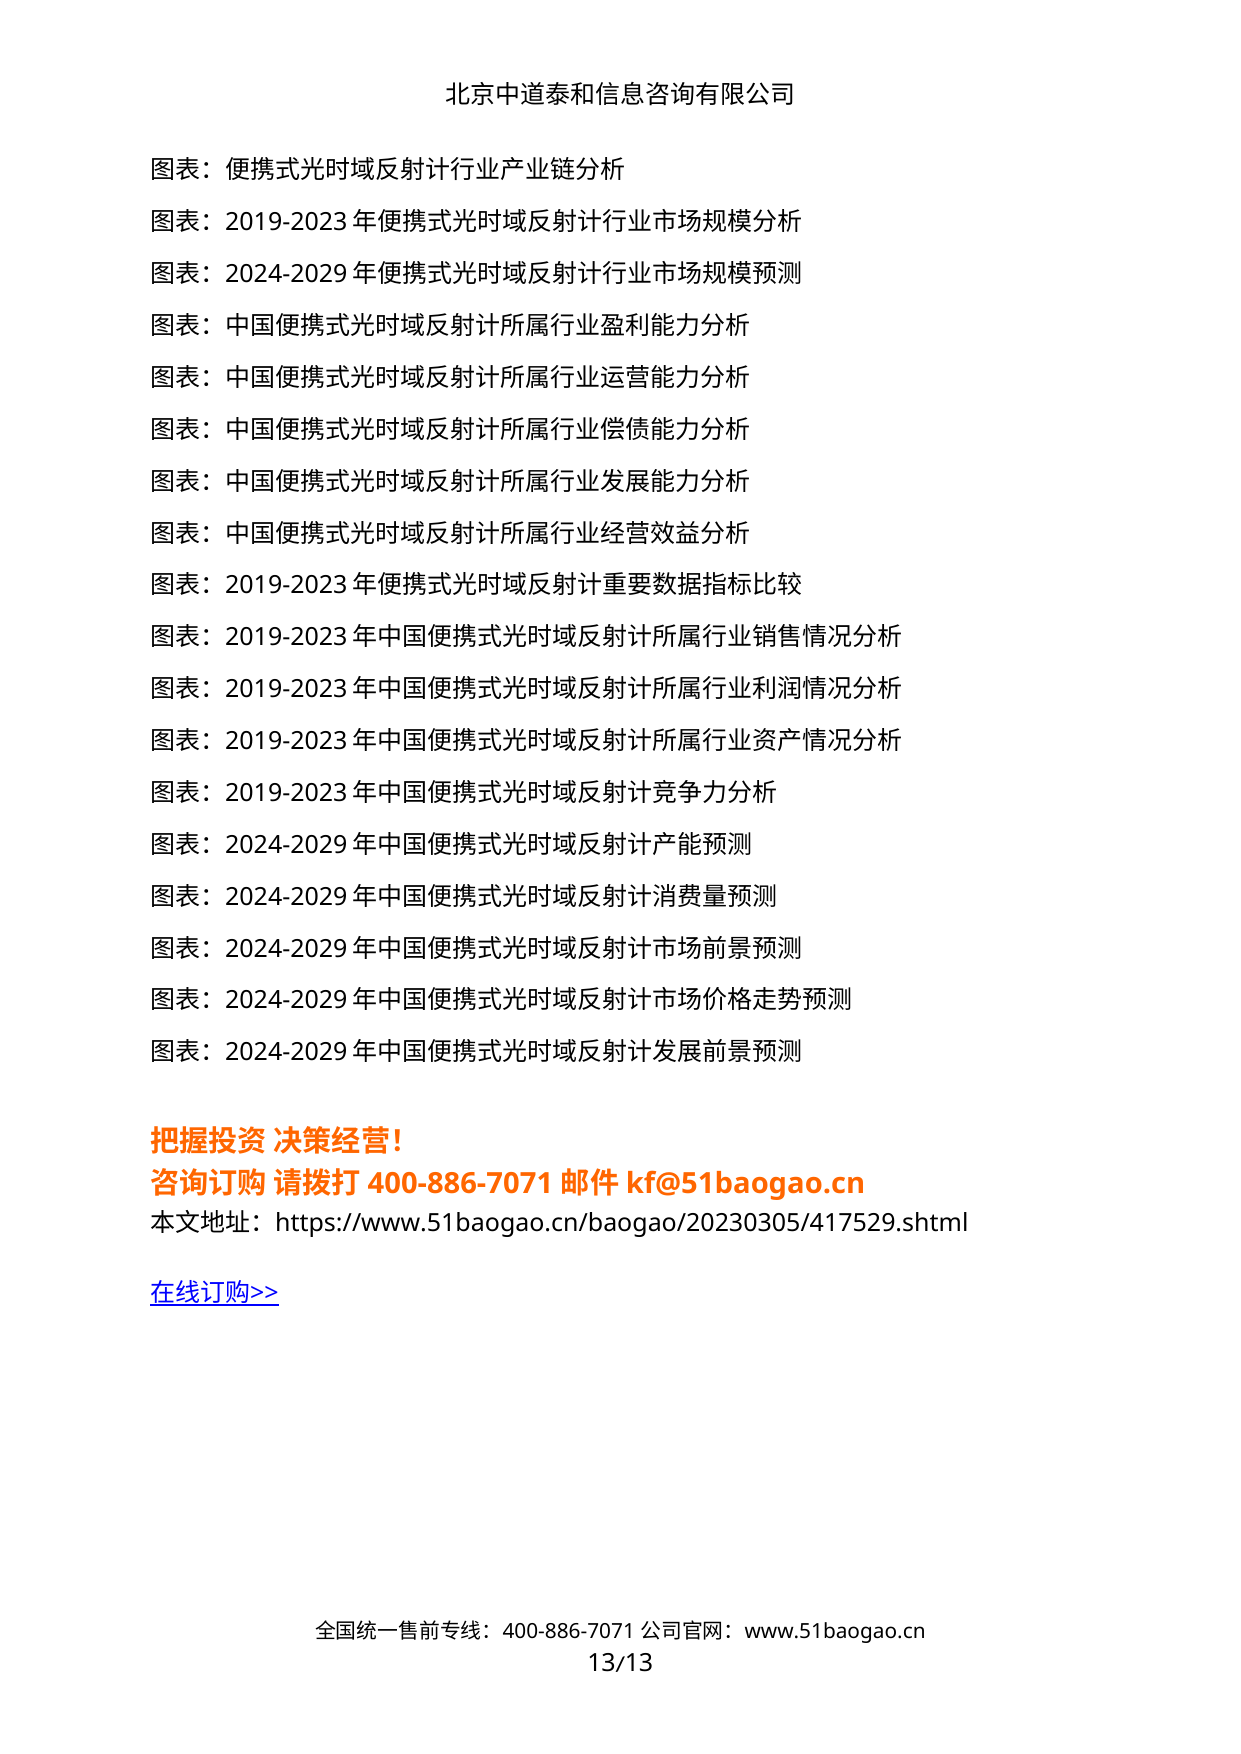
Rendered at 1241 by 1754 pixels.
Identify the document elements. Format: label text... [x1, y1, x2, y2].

text 在线订购>> [150, 1239, 1090, 1309]
text 图表：便携式光时域反射计行业产业链分析 [150, 150, 1090, 186]
text 图表：2024-2029年中国便携式光时域反射计市场前景预测 [150, 928, 1090, 964]
text 图表：2024-2029年中国便携式光时域反射计市场价格走势预测 [150, 980, 1090, 1016]
text 图表：2024-2029年中国便携式光时域反射计产能预测 [150, 824, 1090, 861]
text 图表：2024-2029年便携式光时域反射计行业市场规模预测 [150, 254, 1090, 290]
text 图表：中国便携式光时域反射计所属行业发展能力分析 [150, 461, 1090, 497]
text 图表：中国便携式光时域反射计所属行业盈利能力分析 [150, 306, 1090, 342]
text 图表：2019-2023年中国便携式光时域反射计所属行业资产情况分析 [150, 721, 1090, 757]
text 图表：2024-2029年中国便携式光时域反射计消费量预测 [150, 876, 1090, 912]
text 图表：2019-2023年便携式光时域反射计行业市场规模分析 [150, 202, 1090, 238]
text 图表：2019-2023年中国便携式光时域反射计所属行业利润情况分析 [150, 669, 1090, 705]
text 图表：2024-2029年中国便携式光时域反射计发展前景预测 [150, 1032, 1090, 1068]
text 图表：中国便携式光时域反射计所属行业经营效益分析 [150, 513, 1090, 549]
text 图表：2019-2023年中国便携式光时域反射计所属行业销售情况分析 [150, 617, 1090, 653]
text 图表：中国便携式光时域反射计所属行业运营能力分析 [150, 357, 1090, 394]
text 把握投资 决策经营！咨询订购 请拨打 400-886-7071 邮件 kf@51baogao.cn本文地址：https://www.51baogao.cn/baogao/20230305/417529.shtml [150, 1084, 1090, 1239]
text 图表：中国便携式光时域反射计所属行业偿债能力分析 [150, 409, 1090, 446]
text 图表：2019-2023年中国便携式光时域反射计竞争力分析 [150, 772, 1090, 809]
text 图表：2019-2023年便携式光时域反射计重要数据指标比较 [150, 565, 1090, 601]
